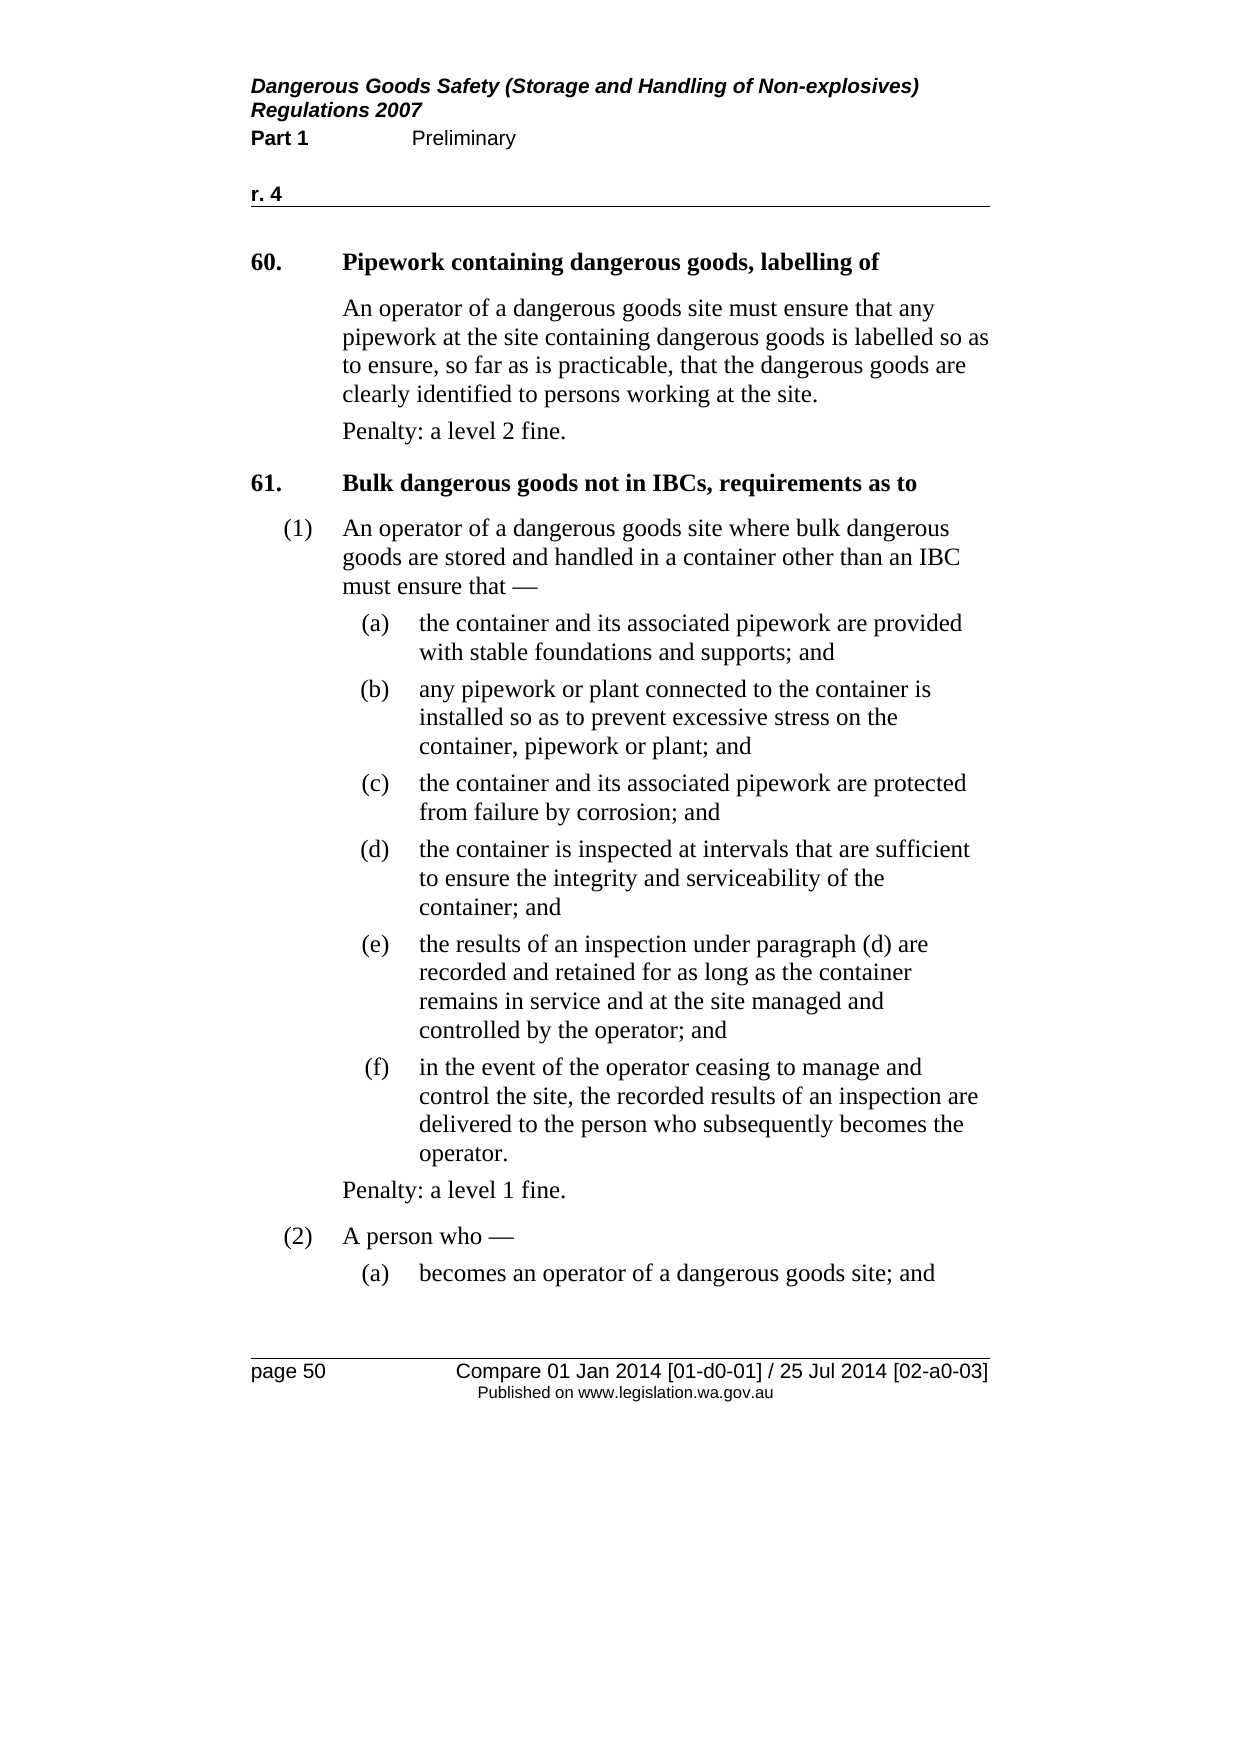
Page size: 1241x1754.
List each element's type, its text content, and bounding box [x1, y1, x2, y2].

text (2) A person who — [251, 1221, 990, 1249]
subtitle 61. Bulk dangerous goods not in IBCs, requirements as to [251, 468, 990, 497]
text An operator of a dangerous goods site must ensure that any pipework at the site containing dangerous goods is labelled so as to ensure, so far as is practicable, that the dangerous goods are clearly identified to persons working at the site. [251, 293, 990, 408]
text (c) the container and its associated pipework are protected from failure by corrosion; and [251, 768, 990, 826]
text (e) the results of an inspection under paragraph (d) are recorded and retained for as long as the container remains in service and at the site managed and controlled by the operator; and [251, 929, 990, 1044]
text (b) any pipework or plant connected to the container is installed so as to prevent excessive stress on the container, pipework or plant; and [251, 674, 990, 760]
text (a) becomes an operator of a dangerous goods site; and [251, 1258, 990, 1287]
text (1) An operator of a dangerous goods site where bulk dangerous goods are stored and handled in a container other than an IBC must ensure that — [251, 513, 990, 599]
text (d) the container is inspected at intervals that are sufficient to ensure the integrity and serviceability of the container; and [251, 834, 990, 920]
text (a) the container and its associated pipework are provided with stable foundations and supports; and [251, 608, 990, 665]
text Penalty: a level 2 fine. [251, 416, 990, 445]
subtitle 60. Pipework containing dangerous goods, labelling of [251, 247, 990, 276]
text (f) in the event of the operator ceasing to manage and control the site, the recorded results of an inspection are delivered to the person who subsequently becomes the operator. [251, 1052, 990, 1167]
text Penalty: a level 1 fine. [251, 1175, 990, 1204]
